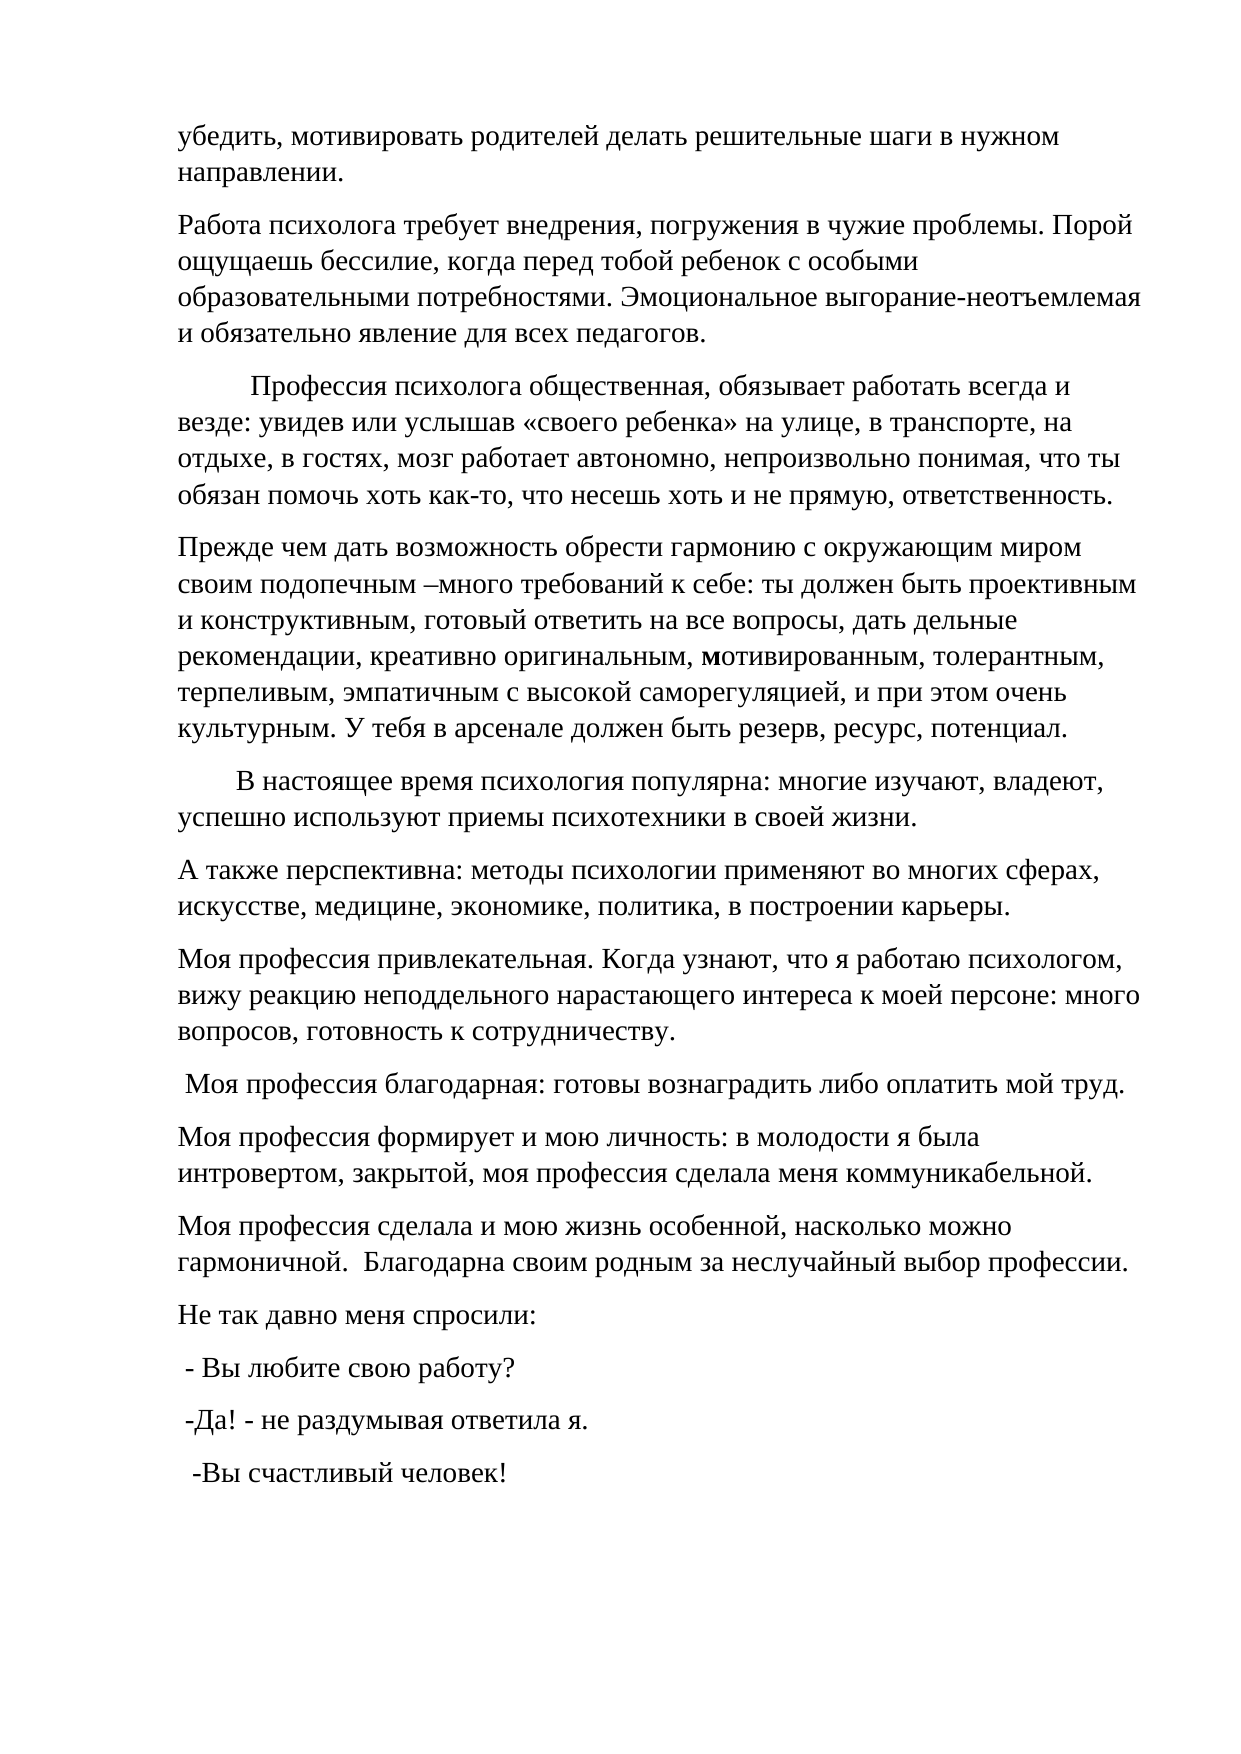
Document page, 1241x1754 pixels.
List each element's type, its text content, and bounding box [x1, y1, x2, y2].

text -Вы счастливый человек! [177, 1455, 1152, 1489]
text В настоящее время психология популярна: многие изучают, владеют, успешно используют приемы психотехники в своей жизни. [177, 763, 1152, 833]
text Моя профессия привлекательная. Когда узнают, что я работаю психологом, вижу реакцию неподдельного нарастающего интереса к моей персоне: много вопросов, готовность к сотрудничеству. [177, 941, 1152, 1047]
text Моя профессия формирует и мою личность: в молодости я была интровертом, закрытой, моя профессия сделала меня коммуникабельной. [177, 1119, 1152, 1189]
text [177, 118, 1152, 188]
text А также перспективна: методы психологии применяют во многих сферах, искусстве, медицине, экономике, политика, в построении карьеры. [177, 852, 1152, 922]
text Работа психолога требует внедрения, погружения в чужие проблемы. Порой ощущаешь бессилие, когда перед тобой ребенок с особыми образовательными потребностями. Эмоциональное выгорание-неотъемлемая и обязательно явление для всех педагогов. [177, 207, 1152, 349]
text -Да! - не раздумывая ответила я. [177, 1402, 1152, 1436]
text Не так давно меня спросили: [177, 1297, 1152, 1330]
text Моя профессия благодарная: готовы вознаградить либо оплатить мой труд. [177, 1066, 1152, 1100]
text Прежде чем дать возможность обрести гармонию с окружающим миром своим подопечным –много требований к себе: ты должен быть проективным и конструктивным, готовый ответить на все вопросы, дать дельные рекомендации, креативно оригинальным, мотивированным, толерантным, терпеливым, эмпатичным с высокой саморегуляцией, и при этом очень культурным. У тебя в арсенале должен быть резерв, ресурс, потенциал. [177, 529, 1152, 744]
text - Вы любите свою работу? [177, 1350, 1152, 1383]
text Моя профессия сделала и мою жизнь особенной, насколько можно гармоничной. Благодарна своим родным за неслучайный выбор профессии. [177, 1208, 1152, 1278]
text Профессия психолога общественная, обязывает работать всегда и везде: увидев или услышав «своего ребенка» на улице, в транспорте, на отдыхе, в гостях, мозг работает автономно, непроизвольно понимая, что ты обязан помочь хоть как-то, что несешь хоть и не прямую, ответственность. [177, 368, 1152, 510]
